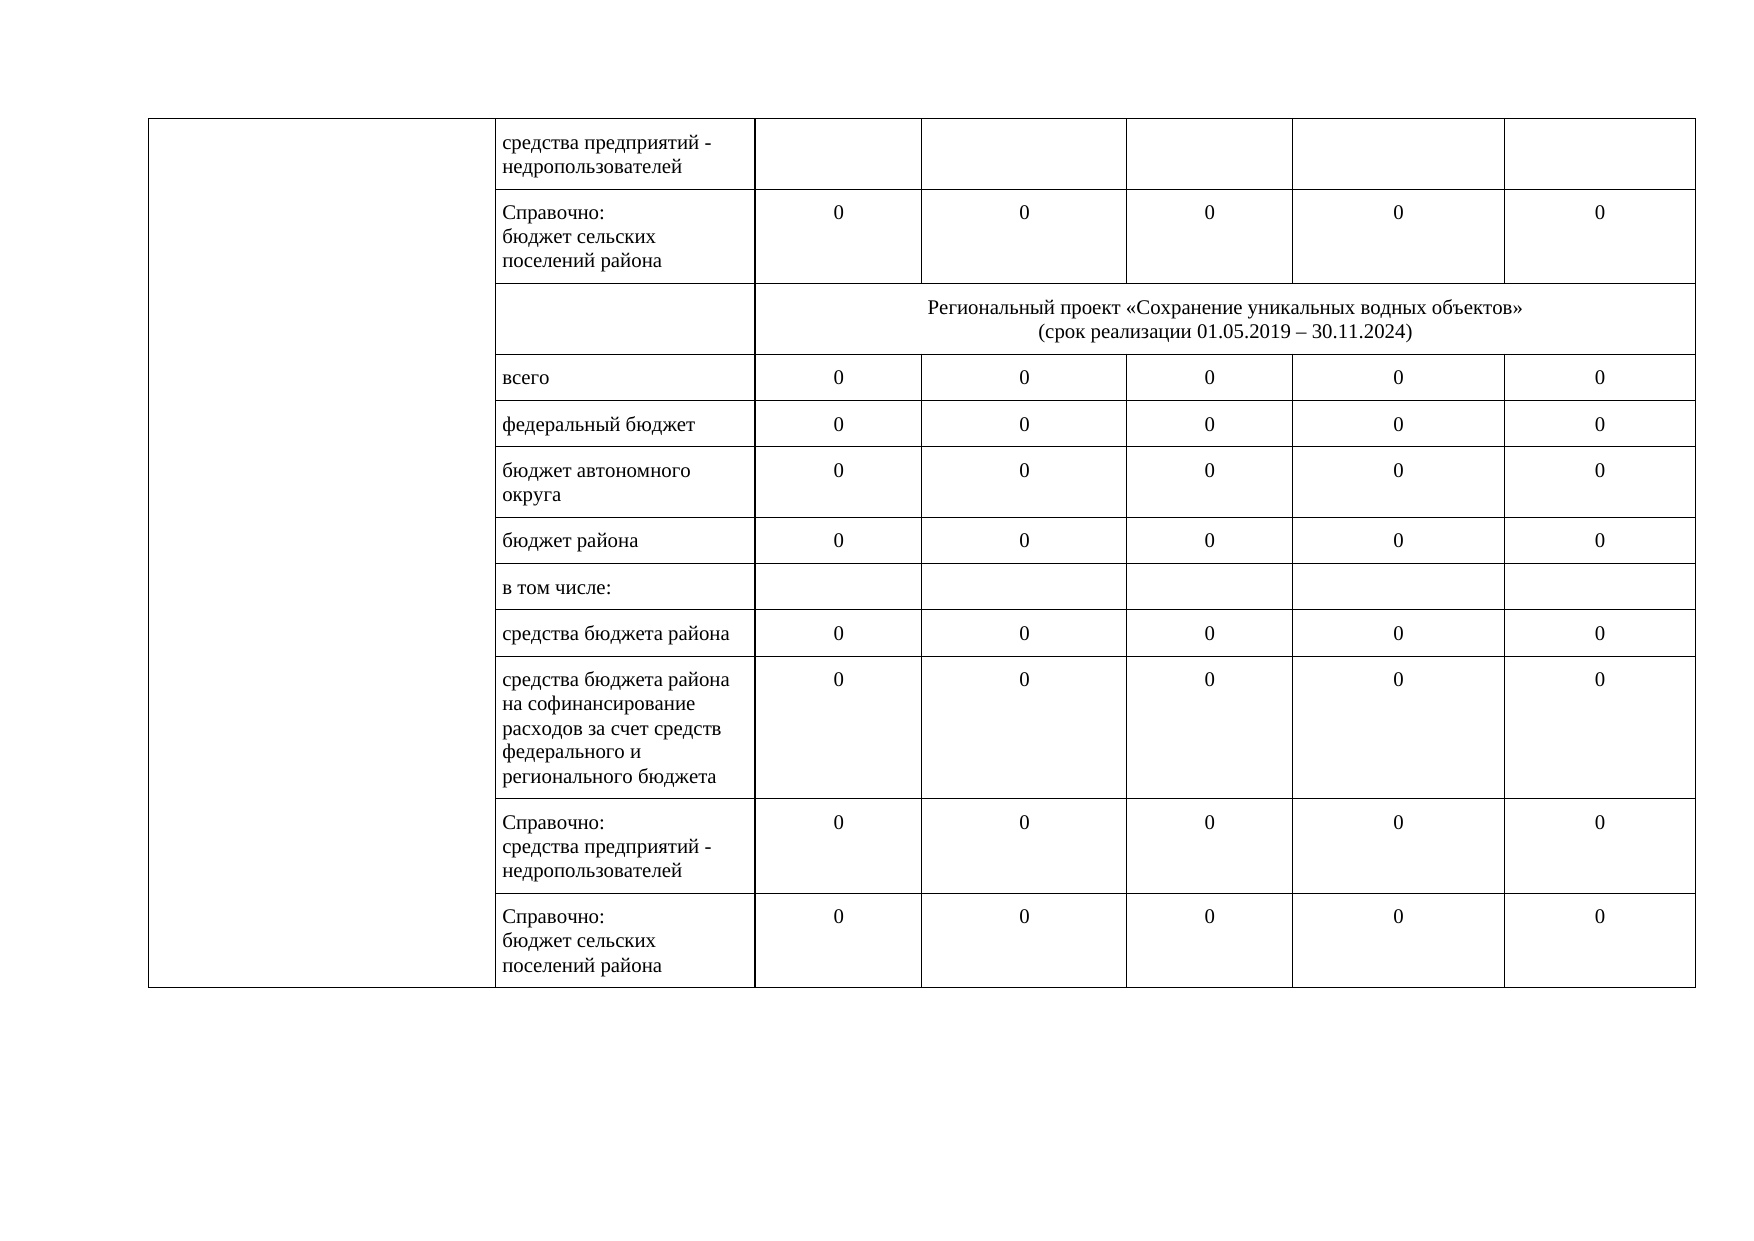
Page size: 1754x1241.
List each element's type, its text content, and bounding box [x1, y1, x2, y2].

table_cell 0 [922, 518, 1126, 563]
table_cell 0 [1505, 119, 1695, 188]
table_cell 0 [1505, 894, 1695, 987]
table_cell 0 [922, 799, 1126, 893]
table_cell 0 [922, 401, 1126, 446]
table_cell 0 [922, 894, 1126, 987]
table_cell 0 [922, 355, 1126, 400]
table_cell 0 [756, 355, 921, 400]
table_cell 0 [1293, 190, 1504, 283]
table_cell 0 [1293, 518, 1504, 563]
table_cell 0 [922, 610, 1126, 656]
table_cell 0 [1127, 657, 1292, 798]
table_cell 0 [1505, 190, 1695, 283]
table_cell 0 [1505, 610, 1695, 656]
table_cell 0 [1505, 355, 1695, 400]
table_cell Справочно: бюджет сельских поселений района [496, 190, 754, 283]
table_cell Региональный проект «Сохранение уникальных водных объектов» (срок реализации 01.05.2019 – 30.11.2024) [756, 284, 1695, 353]
table_cell 0 [756, 518, 921, 563]
table_cell 0 [922, 447, 1126, 517]
table_cell всего [496, 355, 754, 400]
table_cell 0 [1293, 799, 1504, 893]
table_cell 0 [756, 894, 921, 987]
table_cell 0 [1293, 401, 1504, 446]
table_cell 0 [922, 657, 1126, 798]
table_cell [496, 119, 754, 188]
table_cell 0 [1505, 657, 1695, 798]
table_cell 0 [756, 799, 921, 893]
table_cell Справочно: средства предприятий -недропользователей [496, 799, 754, 893]
table_cell [1505, 564, 1695, 609]
table_cell 0 [1293, 119, 1504, 188]
table_cell 0 [1505, 447, 1695, 517]
table_cell 0 [756, 401, 921, 446]
table_cell [922, 564, 1126, 609]
table_cell бюджет района [496, 518, 754, 563]
table_cell 0 [1127, 894, 1292, 987]
table_cell федеральный бюджет [496, 401, 754, 446]
table_cell 0 [1127, 447, 1292, 517]
table_cell 0 [1127, 355, 1292, 400]
table_cell 0 [1293, 610, 1504, 656]
table_cell 0 [1127, 190, 1292, 283]
table_cell 0 [1127, 610, 1292, 656]
table_cell 0 [1293, 447, 1504, 517]
table_cell 0 [756, 119, 921, 188]
table_cell 0 [1127, 401, 1292, 446]
table_cell [1127, 564, 1292, 609]
table_cell 0 [1293, 355, 1504, 400]
table_cell 0 [1505, 401, 1695, 446]
table_cell [496, 284, 754, 353]
table_cell 0 [756, 610, 921, 656]
table_cell 0 [1293, 657, 1504, 798]
table_cell Справочно: бюджет сельских поселений района [496, 894, 754, 987]
table_cell 0 [756, 190, 921, 283]
table_cell средства бюджета района [496, 610, 754, 656]
table_cell 0 [756, 447, 921, 517]
table_cell средства бюджета района на софинансирование расходов за счет средств федерального и регионального бюджета [496, 657, 754, 798]
table_cell 0 [1505, 518, 1695, 563]
table_cell 0 [1127, 799, 1292, 893]
table_cell 0 [1505, 799, 1695, 893]
table_cell 0 [922, 119, 1126, 188]
table_cell в том числе: [496, 564, 754, 609]
table_cell 0 [1293, 894, 1504, 987]
table_cell 0 [1127, 119, 1292, 188]
table_cell 0 [756, 657, 921, 798]
table_cell 0 [1127, 518, 1292, 563]
table_cell бюджет автономного округа [496, 447, 754, 517]
table_cell [756, 564, 921, 609]
table_cell 0 [922, 190, 1126, 283]
table_cell [1293, 564, 1504, 609]
